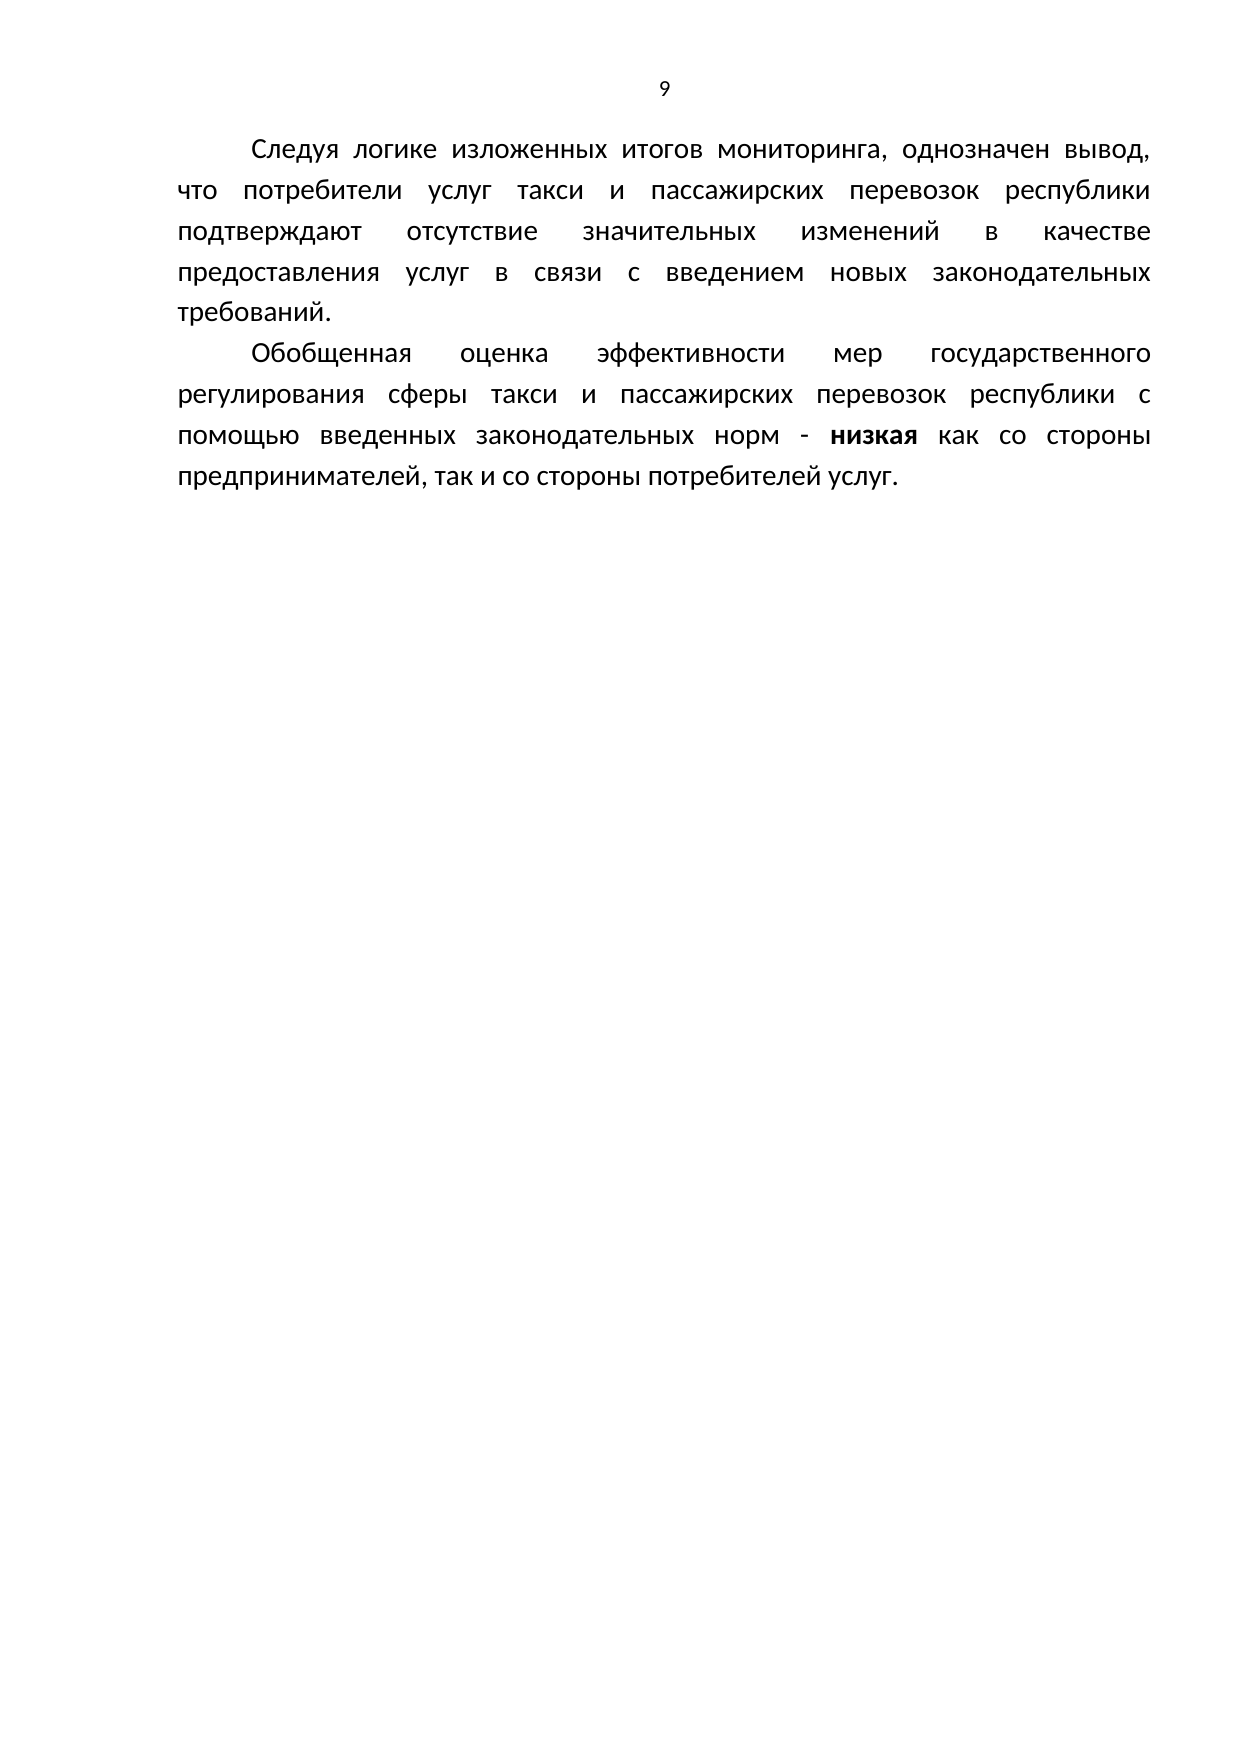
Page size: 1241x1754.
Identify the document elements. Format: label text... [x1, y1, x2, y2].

list Следуя логике изложенных итогов мониторинга, однозначен вывод, что потребители услуг такси и пассажирских перевозок республики подтверждают отсутствие значительных изменений в качестве предоставления услуг в связи с введением новых законодательных требований. [177, 130, 1152, 329]
list Обобщенная оценка эффективности мер государственного регулирования сферы такси и пассажирских перевозок республики с помощью введенных законодательных норм - низкая как со стороны предпринимателей, так и со стороны потребителей услуг. [177, 334, 1152, 493]
